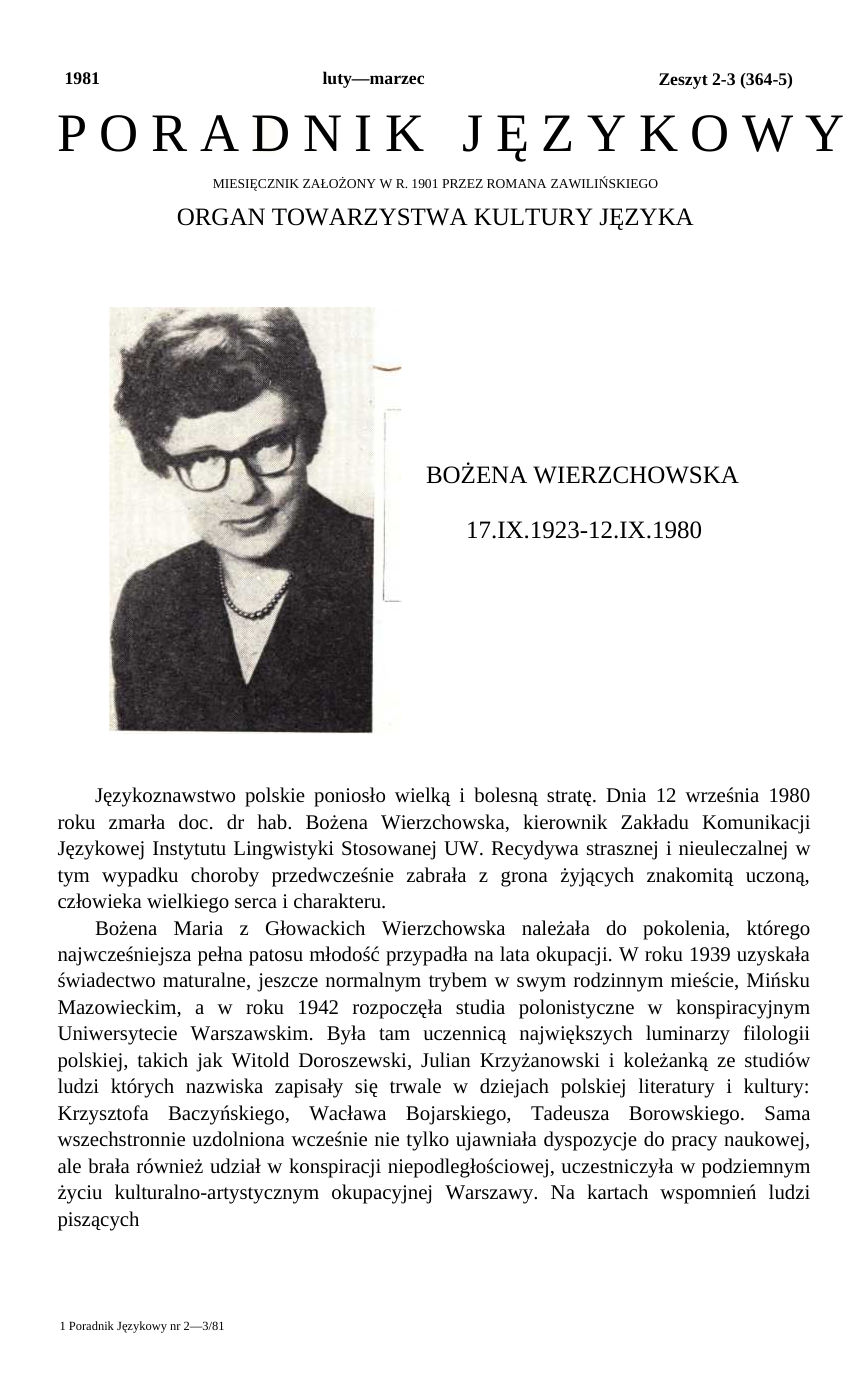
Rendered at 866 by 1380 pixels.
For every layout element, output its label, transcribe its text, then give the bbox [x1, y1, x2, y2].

text 1981 [64, 70, 100, 88]
text 17.IX.1923-12.IX.1980 [428, 518, 702, 543]
text BOŻENA WIERZCHOWSKA [426, 464, 739, 489]
text luty—marzec [322, 70, 425, 88]
text MIESIĘCZNIK ZAŁOŻONY W R. 1901 PRZEZ ROMANA ZAWILIŃSKIEGO [59, 178, 811, 191]
picture [109, 307, 402, 734]
text Zeszyt 2-3 (364-5) [658, 71, 793, 89]
text Językoznawstwo polskie poniosło wielką i bolesną stratę. Dnia 12 września 1980 roku zmarła doc. dr hab. Bożena Wierzchowska, kierownik Zakładu Komunikacji Językowej Instytutu Lingwistyki Stosowanej UW. Recydywa strasznej i nieuleczalnej w tym wypadku choroby przedwcześnie zabrała z grona żyjących znakomitą uczoną, człowieka wielkiego serca i charakteru. [57, 782, 811, 914]
text ORGAN TOWARZYSTWA KULTURY JĘZYKA [59, 206, 811, 231]
text PORADNIK JĘZYKOWY [57, 108, 846, 162]
text Bożena Maria z Głowackich Wierzchowska należała do pokolenia, którego najwcześniejsza pełna patosu młodość przypadła na lata okupacji. W roku 1939 uzyskała świadectwo maturalne, jeszcze normalnym trybem w swym rodzinnym mieście, Mińsku Mazowieckim, a w roku 1942 rozpoczęła studia polonistyczne w konspiracyjnym Uniwersytecie Warszawskim. Była tam uczennicą największych luminarzy filologii polskiej, takich jak Witold Doroszewski, Julian Krzyżanowski i koleżanką ze studiów ludzi których nazwiska zapisały się trwale w dziejach polskiej literatury i kultury: Krzysztofa Baczyńskiego, Wacława Bojarskiego, Tadeusza Borowskiego. Sama wszechstronnie uzdolniona wcześnie nie tylko ujawniała dyspozycje do pracy naukowej, ale brała również udział w konspiracji niepodległościowej, uczestniczyła w podziemnym życiu kulturalno-artystycznym okupacyjnej Warszawy. Na kartach wspomnień ludzi piszących [57, 914, 811, 1231]
